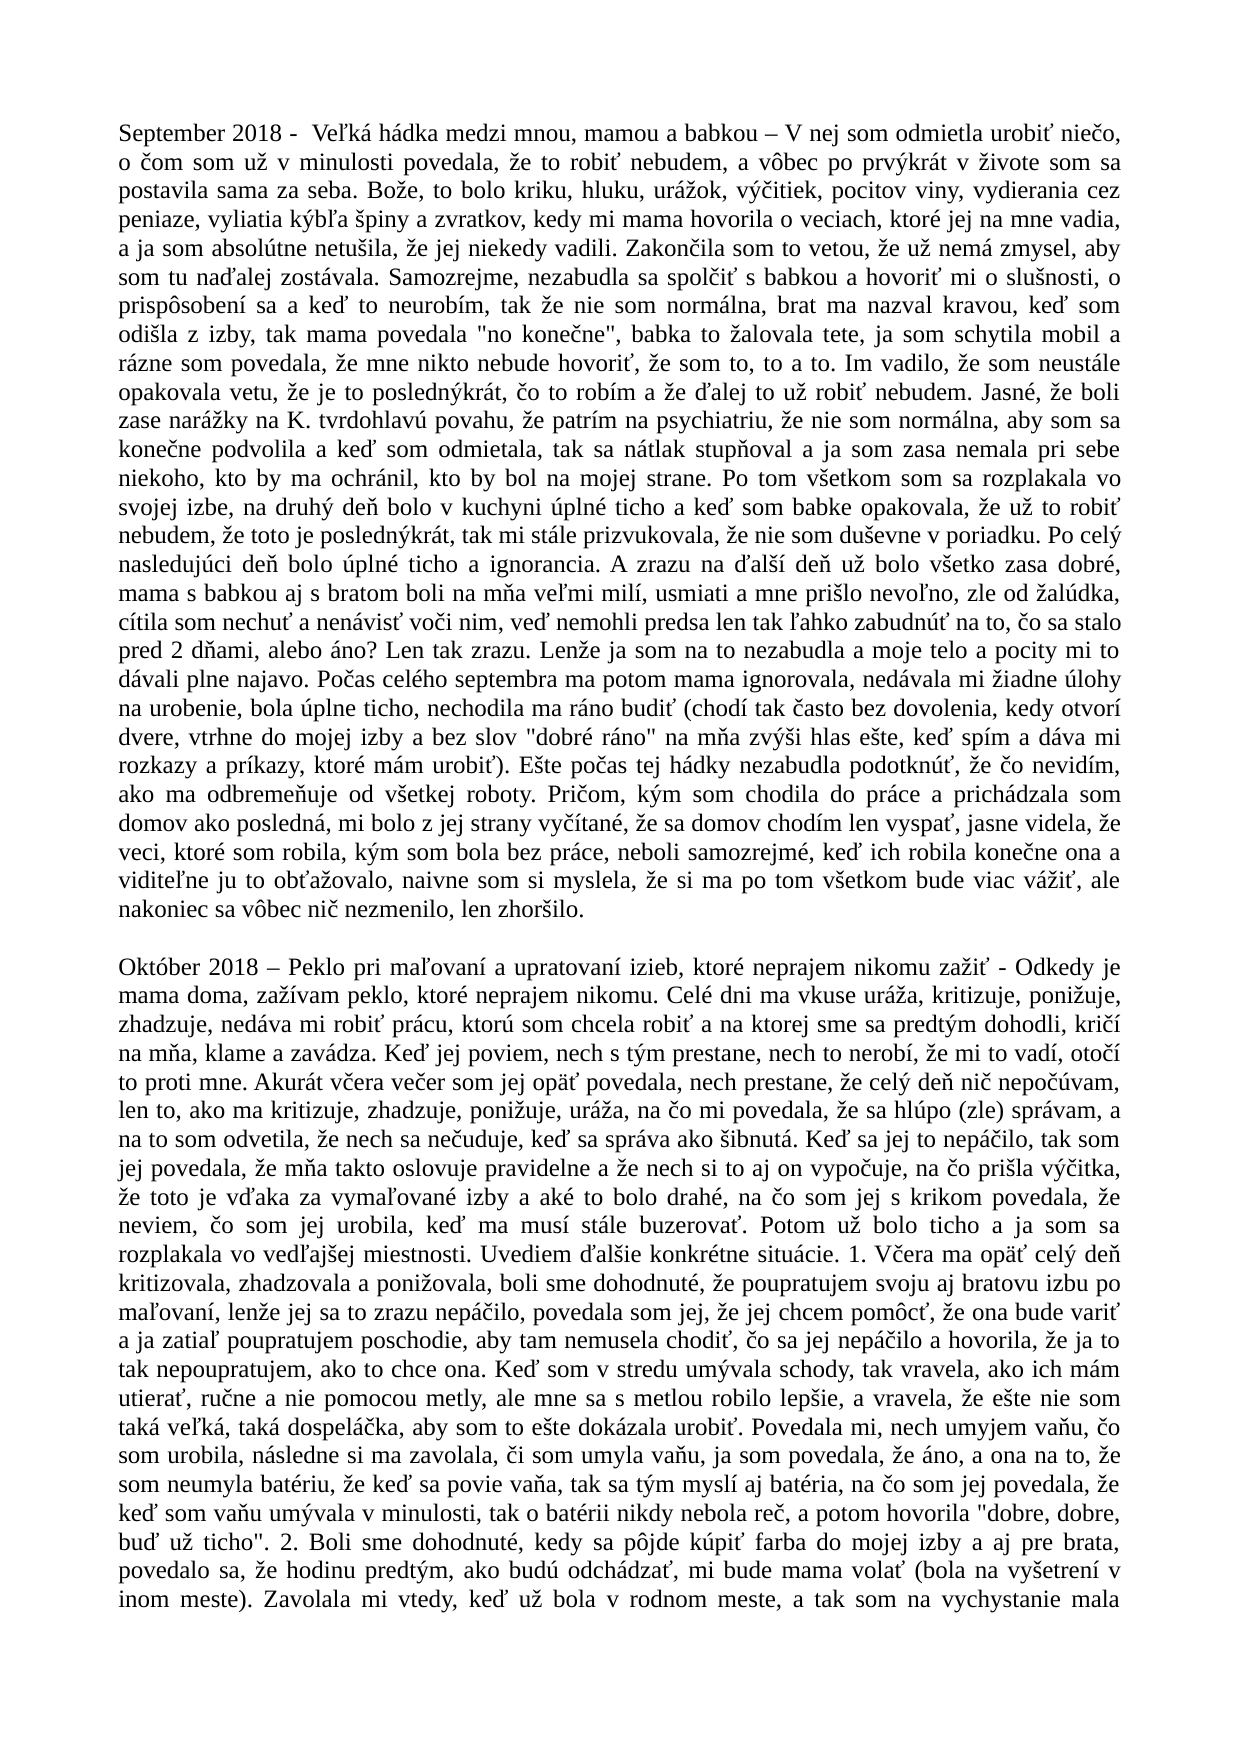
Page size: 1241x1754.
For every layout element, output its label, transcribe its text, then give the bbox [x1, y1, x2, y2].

text September 2018 - Veľká hádka medzi mnou, mamou a babkou – V nej som odmietla urobiť niečo, o čom som už v minulosti povedala, že to robiť nebudem, a vôbec po prvýkrát v živote som sa postavila sama za seba. Bože, to bolo kriku, hluku, urážok, výčitiek, pocitov viny, vydierania cez peniaze, vyliatia kýbľa špiny a zvratkov, kedy mi mama hovorila o veciach, ktoré jej na mne vadia, a ja som absolútne netušila, že jej niekedy vadili. Zakončila som to vetou, že už nemá zmysel, aby som tu naďalej zostávala. Samozrejme, nezabudla sa spolčiť s babkou a hovoriť mi o slušnosti, o prispôsobení sa a keď to neurobím, tak že nie som normálna, brat ma nazval kravou, keď som odišla z izby, tak mama povedala "no konečne", babka to žalovala tete, ja som schytila mobil a rázne som povedala, že mne nikto nebude hovoriť, že som to, to a to. Im vadilo, že som neustále opakovala vetu, že je to poslednýkrát, čo to robím a že ďalej to už robiť nebudem. Jasné, že boli zase narážky na K. tvrdohlavú povahu, že patrím na psychiatriu, že nie som normálna, aby som sa konečne podvolila a keď som odmietala, tak sa nátlak stupňoval a ja som zasa nemala pri sebe niekoho, kto by ma ochránil, kto by bol na mojej strane. Po tom všetkom som sa rozplakala vo svojej izbe, na druhý deň bolo v kuchyni úplné ticho a keď som babke opakovala, že už to robiť nebudem, že toto je poslednýkrát, tak mi stále prizvukovala, že nie som duševne v poriadku. Po celý nasledujúci deň bolo úplné ticho a ignorancia. A zrazu na ďalší deň už bolo všetko zasa dobré, mama s babkou aj s bratom boli na mňa veľmi milí, usmiati a mne prišlo nevoľno, zle od žalúdka, cítila som nechuť a nenávisť voči nim, veď nemohli predsa len tak ľahko zabudnúť na to, čo sa stalo pred 2 dňami, alebo áno? Len tak zrazu. Lenže ja som na to nezabudla a moje telo a pocity mi to dávali plne najavo. Počas celého septembra ma potom mama ignorovala, nedávala mi žiadne úlohy na urobenie, bola úplne ticho, nechodila ma ráno budiť (chodí tak často bez dovolenia, kedy otvorí dvere, vtrhne do mojej izby a bez slov "dobré ráno" na mňa zvýši hlas ešte, keď spím a dáva mi rozkazy a príkazy, ktoré mám urobiť). Ešte počas tej hádky nezabudla podotknúť, že čo nevidím, ako ma odbremeňuje od všetkej roboty. Pričom, kým som chodila do práce a prichádzala som domov ako posledná, mi bolo z jej strany vyčítané, že sa domov chodím len vyspať, jasne videla, že veci, ktoré som robila, kým som bola bez práce, neboli samozrejmé, keď ich robila konečne ona a viditeľne ju to obťažovalo, naivne som si myslela, že si ma po tom všetkom bude viac vážiť, ale nakoniec sa vôbec nič nezmenilo, len zhoršilo. [118, 118, 1122, 923]
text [118, 952, 1122, 1613]
